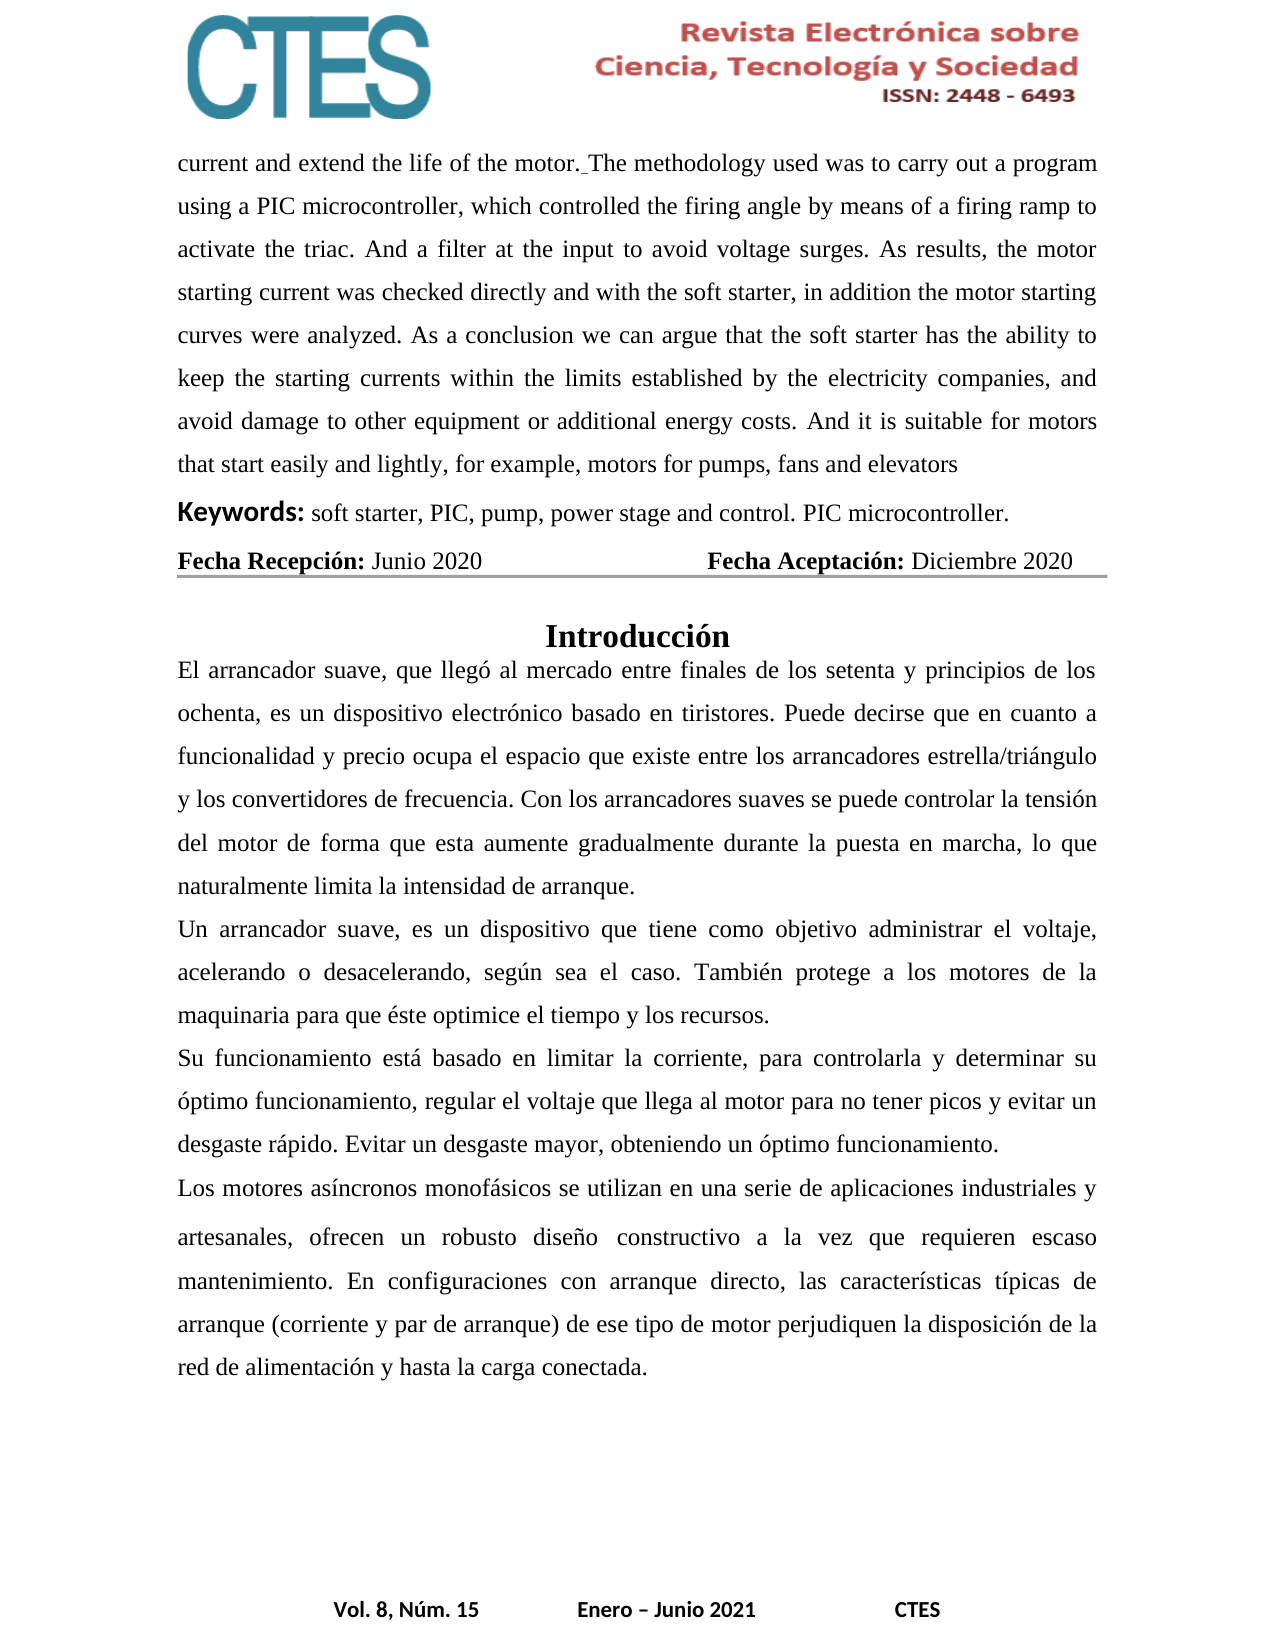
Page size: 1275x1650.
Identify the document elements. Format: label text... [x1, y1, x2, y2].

text Fecha Recepción: Junio 2020 Fecha Aceptación: Diciembre 2020 [177, 546, 1098, 574]
text Un arrancador suave, es un dispositivo que tiene como objetivo administrar el voltaje, acelerando o desacelerando, según sea el caso. También protege a los motores de la maquinaria para que éste optimice el tiempo y los recursos. [177, 914, 1098, 1029]
text Introducción [177, 617, 1098, 655]
text Los motores asíncronos monofásicos se utilizan en una serie de aplicaciones industriales y artesanales, ofrecen un robusto diseño constructivo a la vez que requieren escaso mantenimiento. En configuraciones con arranque directo, las características típicas de arranque (corriente y par de arranque) de ese tipo de motor perjudiquen la disposición de la red de alimentación y hasta la carga conectada. [177, 1173, 1098, 1381]
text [177, 148, 1098, 478]
text Su funcionamiento está basado en limitar la corriente, para controlarla y determinar su óptimo funcionamiento, regular el voltaje que llega al motor para no tener picos y evitar un desgaste rápido. Evitar un desgaste mayor, obteniendo un óptimo funcionamiento. [177, 1043, 1098, 1158]
text El arrancador suave, que llegó al mercado entre finales de los setenta y principios de los ochenta, es un dispositivo electrónico basado en tiristores. Puede decirse que en cuanto a funcionalidad y precio ocupa el espacio que existe entre los arrancadores estrella/triángulo y los convertidores de frecuencia. Con los arrancadores suaves se puede controlar la tensión del motor de forma que esta aumente gradualmente durante la puesta en marcha, lo que naturalmente limita la intensidad de arranque. [177, 655, 1098, 899]
text Keywords: soft starter, PIC, pump, power stage and control. PIC microcontroller. [177, 493, 1098, 528]
picture [187, 14, 1088, 119]
